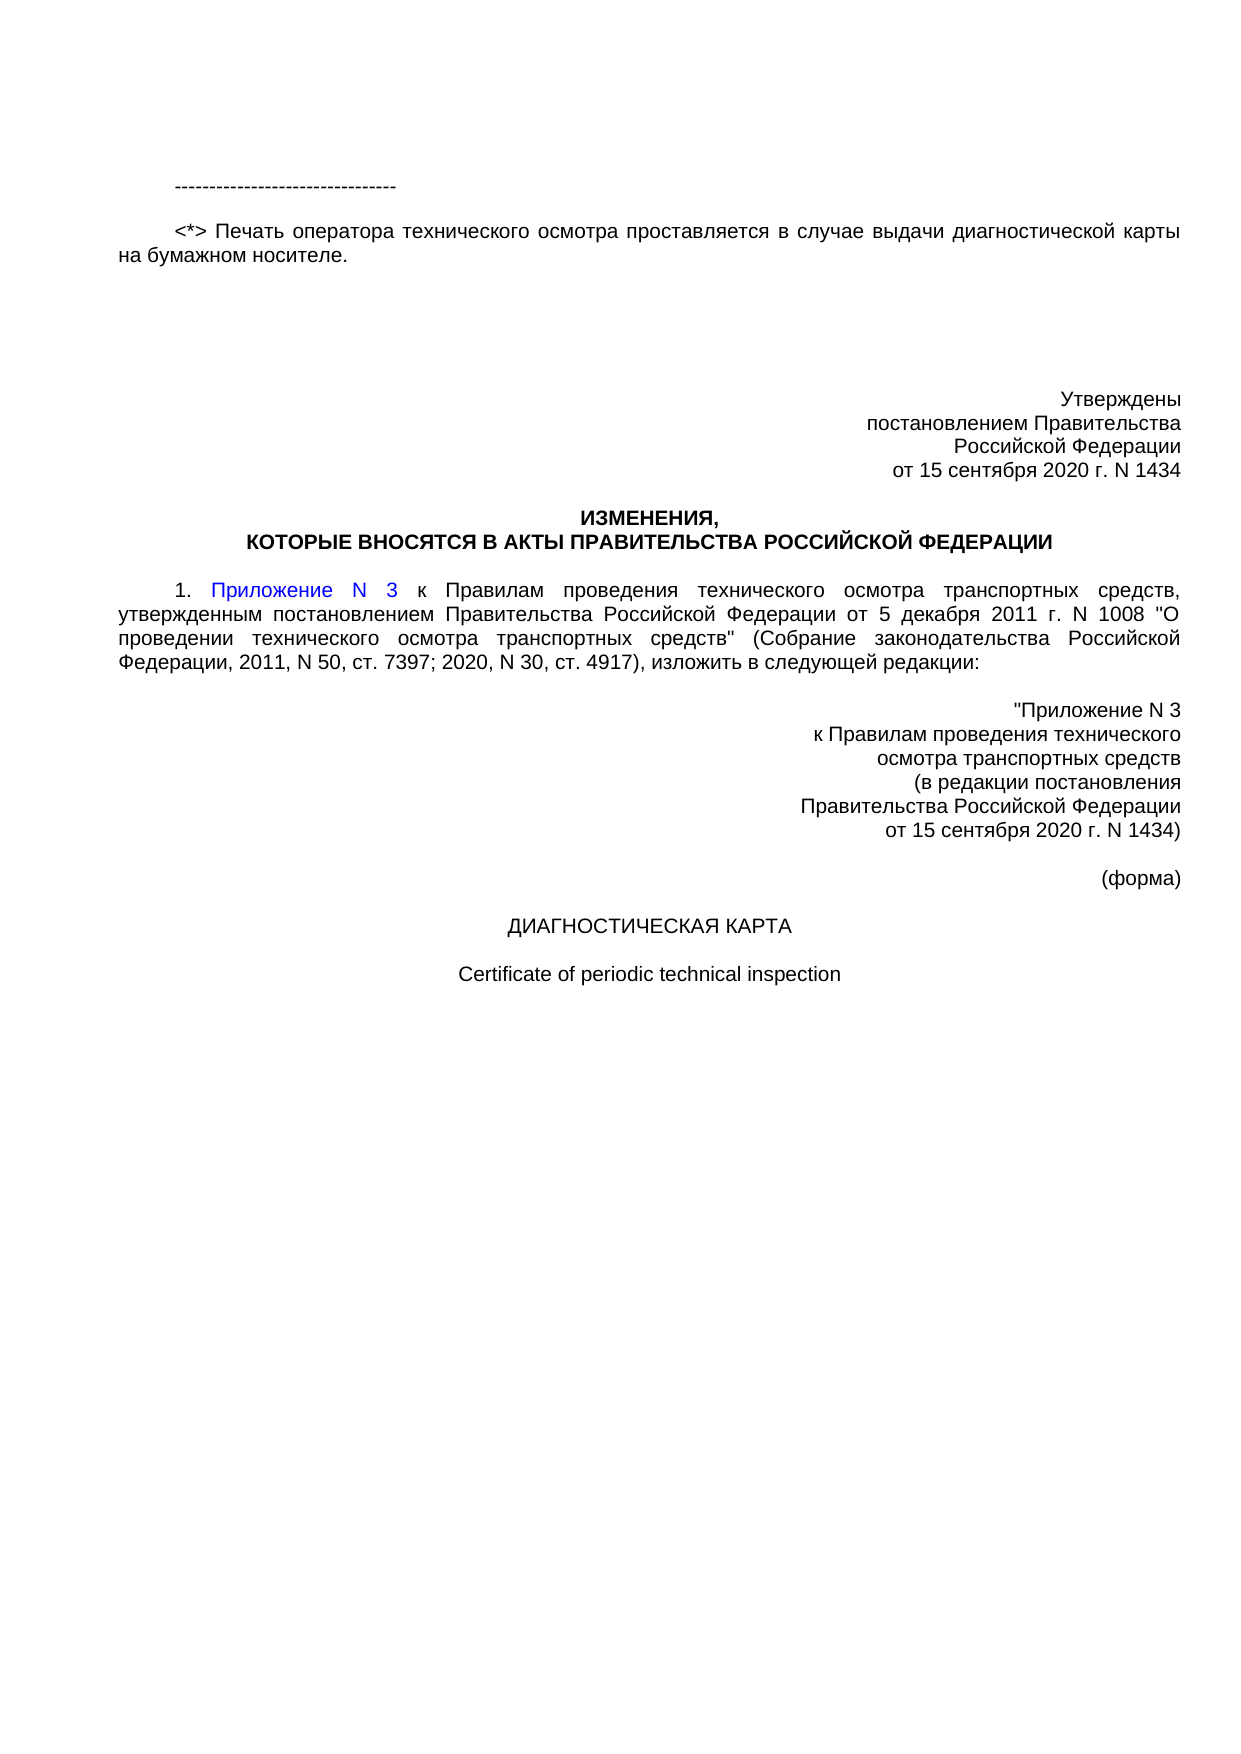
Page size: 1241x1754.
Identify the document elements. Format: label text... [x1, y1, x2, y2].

text Российской Федерации [118, 434, 1181, 458]
text (форма) [118, 866, 1181, 889]
text Правительства Российской Федерации [118, 794, 1181, 818]
text Certificate of periodic technical inspection [118, 961, 1181, 985]
text ДИАГНОСТИЧЕСКАЯ КАРТА [118, 913, 1181, 937]
text от 15 сентября 2020 г. N 1434 [118, 458, 1181, 482]
text от 15 сентября 2020 г. N 1434) [118, 818, 1181, 842]
text 1. Приложение N 3 к Правилам проведения технического осмотра транспортных средств, утвержденным постановлением Правительства Российской Федерации от 5 декабря 2011 г. N 1008 "О проведении технического осмотра транспортных средств" (Собрание законодательства Российской Федерации, 2011, N 50, ст. 7397; 2020, N 30, ст. 4917), изложить в следующей редакции: [118, 578, 1181, 674]
text -------------------------------- [118, 174, 1181, 198]
text к Правилам проведения технического [118, 722, 1181, 746]
text (в редакции постановления [118, 770, 1181, 794]
text <*> Печать оператора технического осмотра проставляется в случае выдачи диагностической карты на бумажном носителе. [118, 219, 1181, 267]
title ИЗМЕНЕНИЯ, [118, 506, 1181, 530]
text осмотра транспортных средств [118, 746, 1181, 770]
text Утверждены [118, 386, 1181, 410]
text постановлением Правительства [118, 410, 1181, 434]
text "Приложение N 3 [118, 698, 1181, 722]
title КОТОРЫЕ ВНОСЯТСЯ В АКТЫ ПРАВИТЕЛЬСТВА РОССИЙСКОЙ ФЕДЕРАЦИИ [118, 530, 1181, 554]
